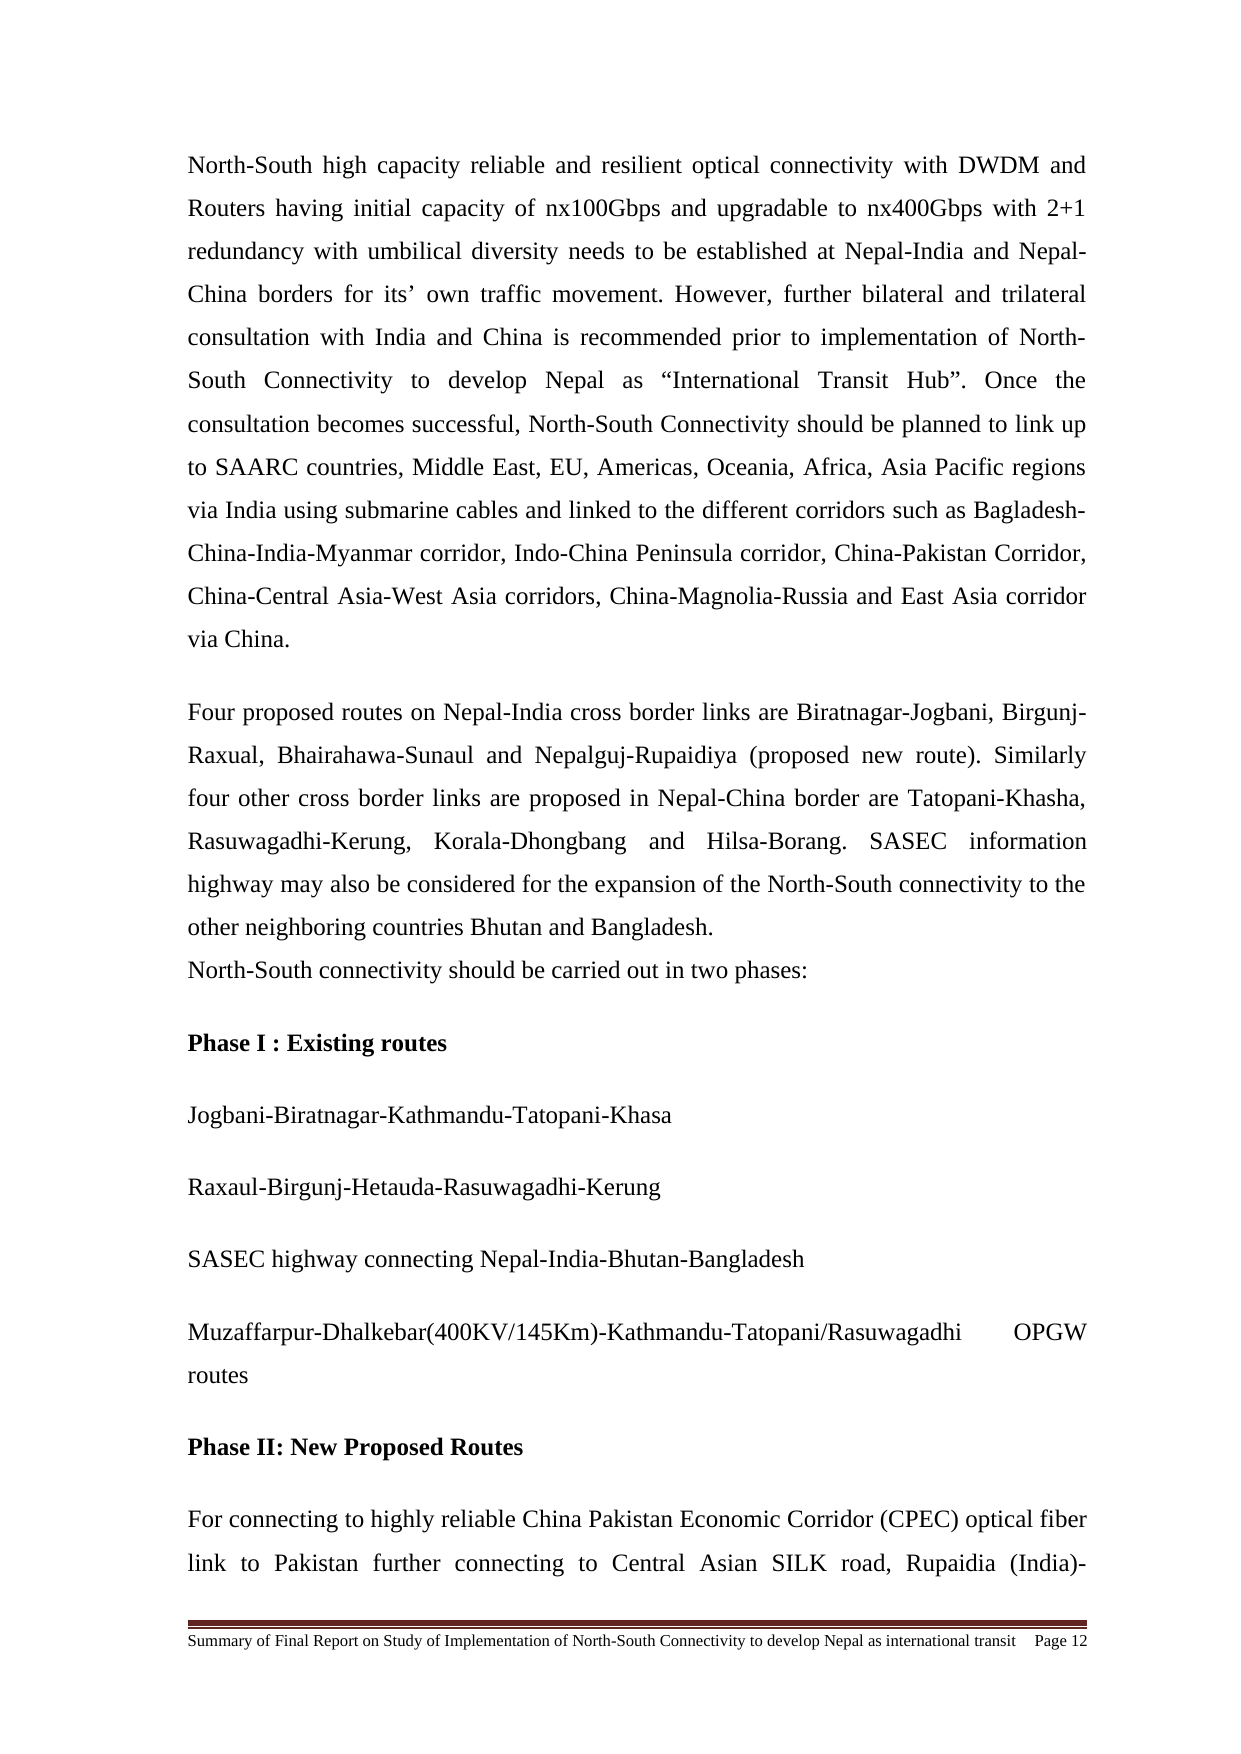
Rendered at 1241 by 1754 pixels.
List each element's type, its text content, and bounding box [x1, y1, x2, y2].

text Phase I : Existing routes [187, 1100, 1087, 1129]
list Conclusions and Recommendations [262, 150, 1087, 179]
text Phase II: New Proposed Routes [187, 1504, 1087, 1533]
text Four proposed routes on Nepal-India cross border links are Biratnagar-Jogbani, Birgunj-Raxual, Bhairahawa-Sunaul and Nepalguj-Rupaidiya (proposed new route). Similarly four other cross border links are proposed in Nepal-China border are Tatopani-Khasha, Rasuwagadhi-Kerung, Korala-Dhongbang and Hilsa-Borang. SASEC information highway may also be considered for the expansion of the North-South connectivity to the other neighboring countries Bhutan and Bangladesh. [187, 769, 1087, 1013]
text North-South connectivity should be carried out in two phases: [187, 1028, 1087, 1056]
text Raxaul-Birgunj-Hetauda-Rasuwagadhi-Kerung [187, 1244, 1087, 1273]
text North-South high capacity reliable and resilient optical connectivity with DWDM and Routers having initial capacity of nx100Gbps and upgradable to nx400Gbps with 2+1 redundancy with umbilical diversity needs to be established at Nepal-India and Nepal-China borders for its’ own traffic movement. However, further bilateral and trilateral consultation with India and China is recommended prior to implementation of North-South Connectivity to develop Nepal as “International Transit Hub”. Once the consultation becomes successful, North-South Connectivity should be planned to link up to SAARC countries, Middle East, EU, Americas, Oceania, Africa, Asia Pacific regions via India using submarine cables and linked to the different corridors such as Bagladesh-China-India-Myanmar corridor, Indo-China Peninsula corridor, China-Pakistan Corridor, China-Central Asia-West Asia corridors, China-Magnolia-Russia and East Asia corridor via China. [187, 222, 1087, 725]
text Muzaffarpur-Dhalkebar(400KV/145Km)-Kathmandu-Tatopani/Rasuwagadhi OPGW routes [187, 1389, 1087, 1461]
text SASEC highway connecting Nepal-India-Bhutan-Bangladesh [187, 1317, 1087, 1346]
text Jogbani-Biratnagar-Kathmandu-Tatopani-Khasa [187, 1172, 1087, 1201]
